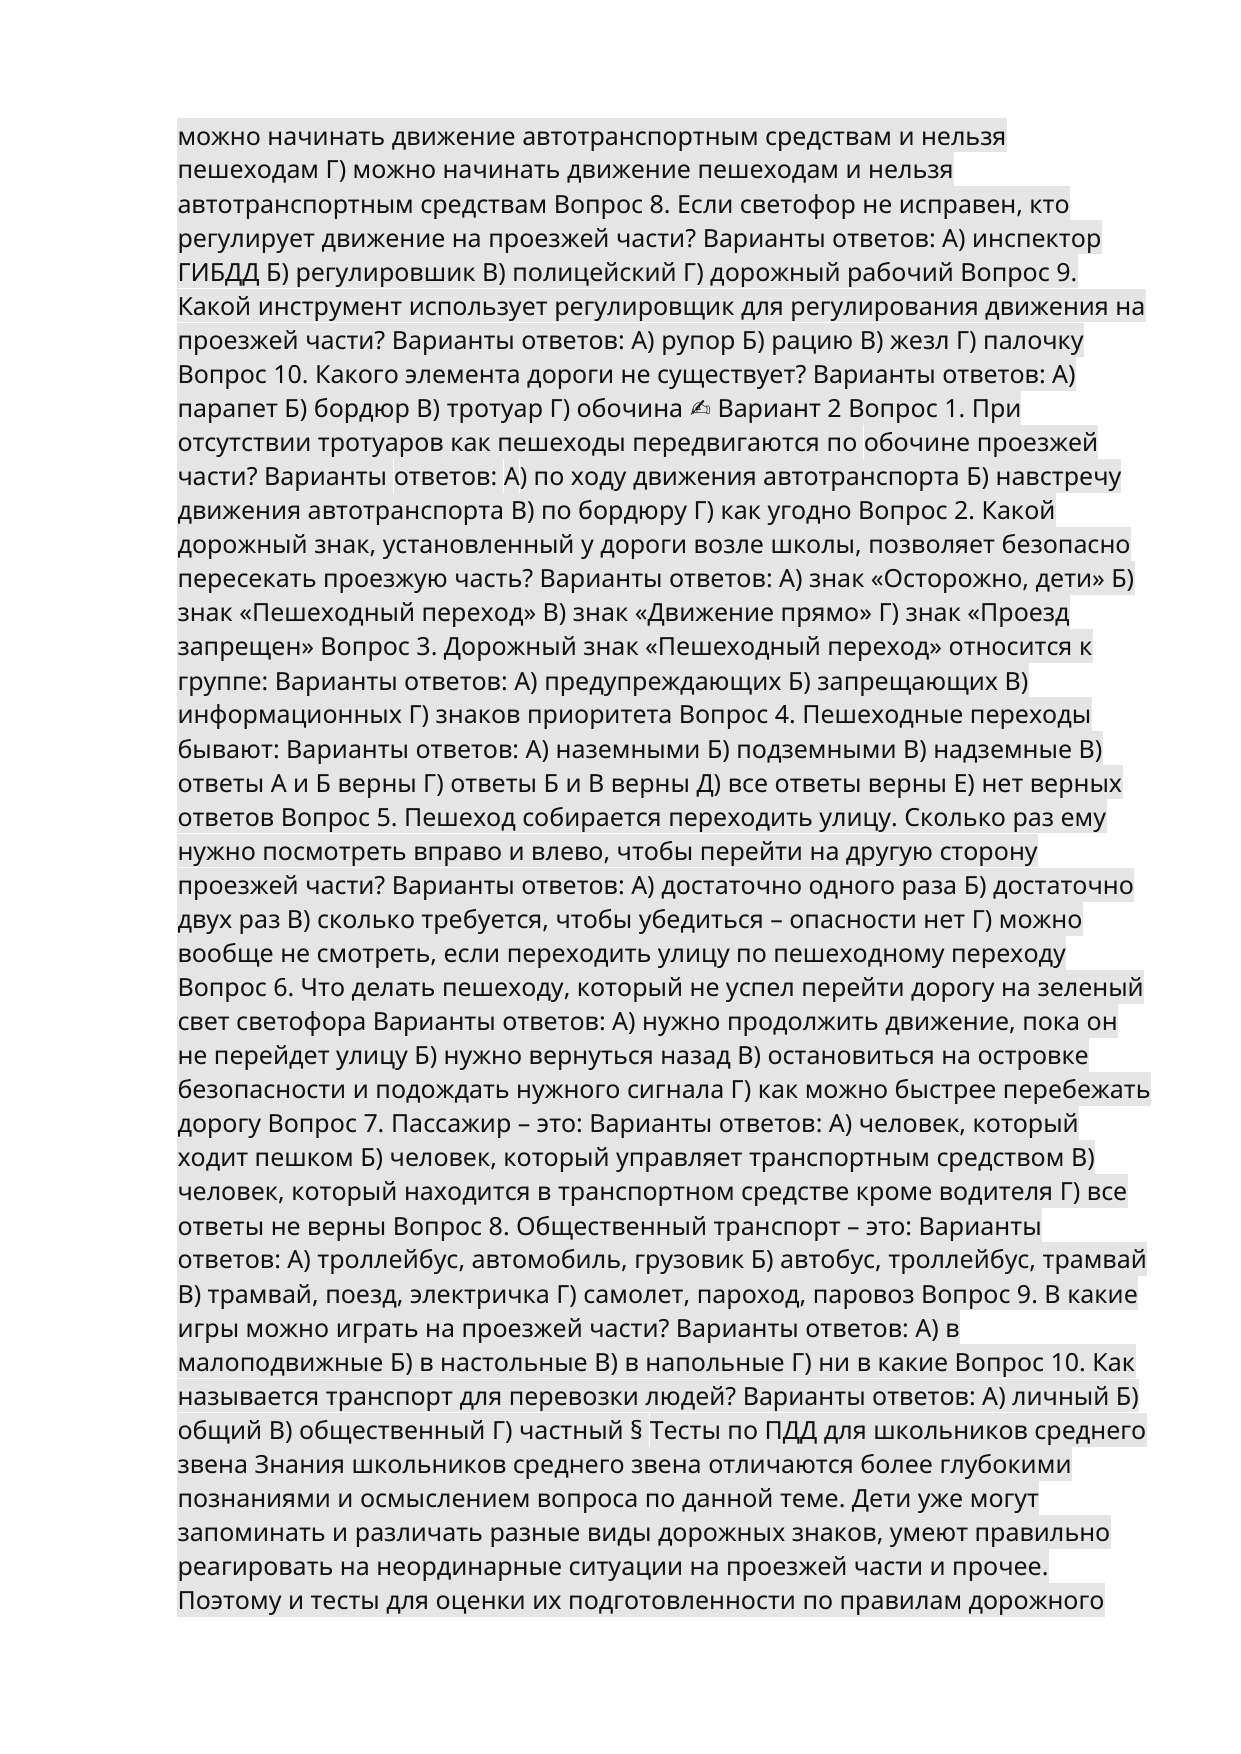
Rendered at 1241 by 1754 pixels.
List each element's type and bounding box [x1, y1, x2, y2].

text [177, 118, 1152, 1617]
